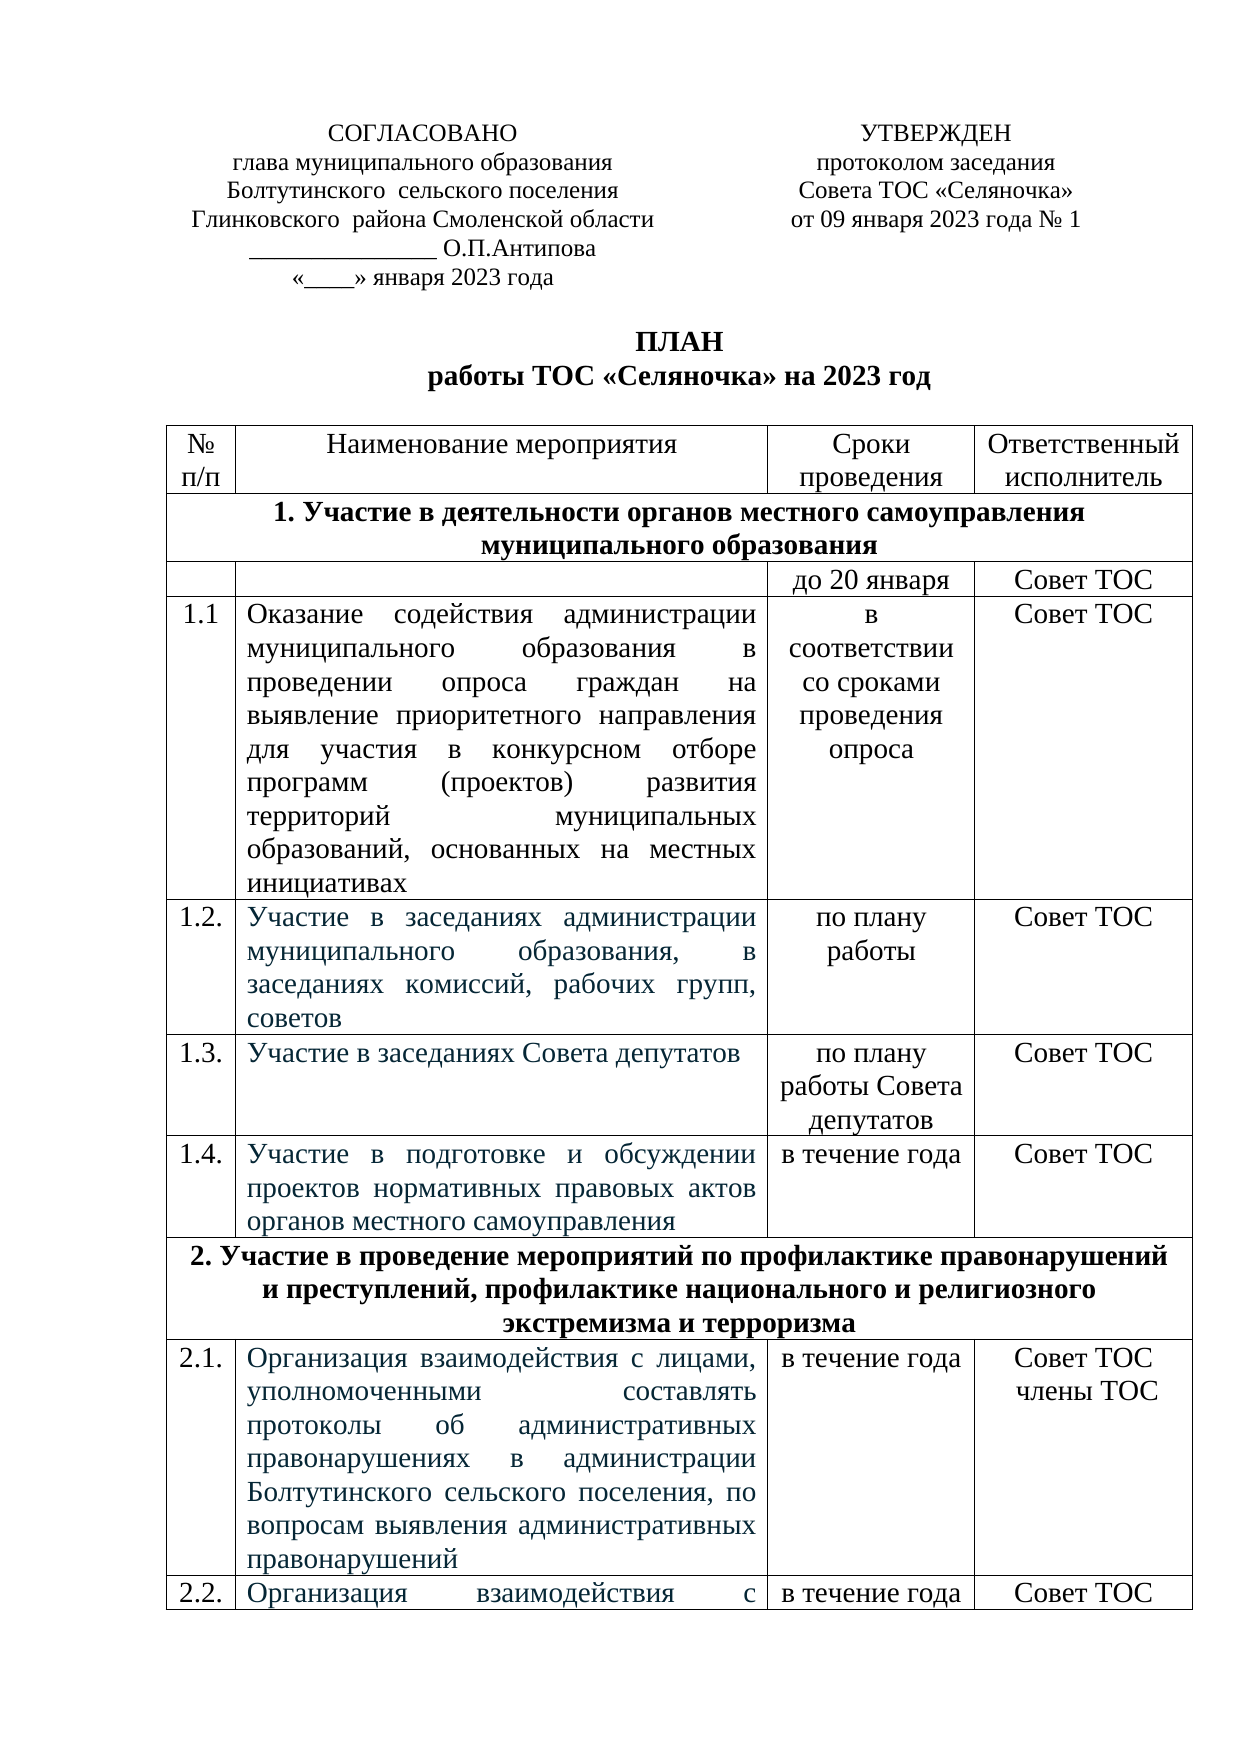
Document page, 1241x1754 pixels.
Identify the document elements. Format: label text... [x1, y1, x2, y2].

table_cell Оказание содействия администрации муниципального образования в проведении опроса граждан на выявление приоритетного направления для участия в конкурсном отборе программ (проектов) развития территорий муниципальных образований, основанных на местных инициативах [236, 597, 767, 898]
table_cell Совет ТОС [975, 900, 1192, 1034]
table_cell 2.2. [167, 1576, 235, 1609]
table_cell [167, 562, 235, 596]
table_cell 1. Участие в деятельности органов местного самоуправления муниципального образования [167, 494, 1192, 561]
table_cell Совет ТОС [975, 1136, 1192, 1237]
table_cell до 20 января [768, 562, 974, 596]
table_cell [236, 562, 767, 596]
table_cell в соответствии со сроками проведения опроса [768, 597, 974, 898]
table_header СОГЛАСОВАНО глава муниципального образования Болтутинского сельского поселения Глинковского района Смоленской области _______________ О.П.Антипова «____» января 2023 года [166, 118, 679, 291]
table_cell в течение года [768, 1576, 974, 1609]
table_cell по плану работы [768, 900, 974, 1034]
text работы ТОС «Селяночка» на 2023 год [177, 358, 1181, 391]
table_header № п/п [167, 426, 235, 493]
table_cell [236, 1576, 767, 1609]
table_header УТВЕРЖДЕН протоколом заседания Совета ТОС «Селяночка» от 09 января 2023 года № 1 [679, 118, 1192, 291]
table_cell Совет ТОС [975, 562, 1192, 596]
table_cell 1.2. [167, 900, 235, 1034]
table_header Ответственный исполнитель [975, 426, 1192, 493]
table_cell 1.3. [167, 1035, 235, 1135]
text ПЛАН [177, 324, 1181, 358]
table_cell Участие в подготовке и обсуждении проектов нормативных правовых актов органов местного самоуправления [236, 1136, 767, 1237]
table_cell Совет ТОС [975, 1035, 1192, 1135]
table_cell Совет ТОС члены ТОС [975, 1340, 1192, 1574]
table_cell 1.4. [167, 1136, 235, 1237]
table_cell Совет ТОС члены ТОС [975, 1576, 1192, 1609]
table_header Наименование мероприятия [236, 426, 767, 493]
table_cell Организация взаимодействия с лицами, уполномоченными составлять протоколы об административных правонарушениях в администрации Болтутинского сельского поселения, по вопросам выявления административных правонарушений [236, 1340, 767, 1574]
table_cell 1.1 [167, 597, 235, 898]
table_cell Совет ТОС [975, 597, 1192, 898]
table_cell 2.1. [167, 1340, 235, 1574]
table_cell Участие в заседаниях администрации муниципального образования, в заседаниях комиссий, рабочих групп, советов [236, 900, 767, 1034]
table_cell по плану работы Совета депутатов [768, 1035, 974, 1135]
table_cell Участие в заседаниях Совета депутатов [236, 1035, 767, 1135]
table_cell 2. Участие в проведение мероприятий по профилактике правонарушений и преступлений, профилактике национального и религиозного экстремизма и терроризма [167, 1238, 1192, 1339]
table_cell в течение года [768, 1340, 974, 1574]
table_cell в течение года [768, 1136, 974, 1237]
table_header Сроки проведения [768, 426, 974, 493]
